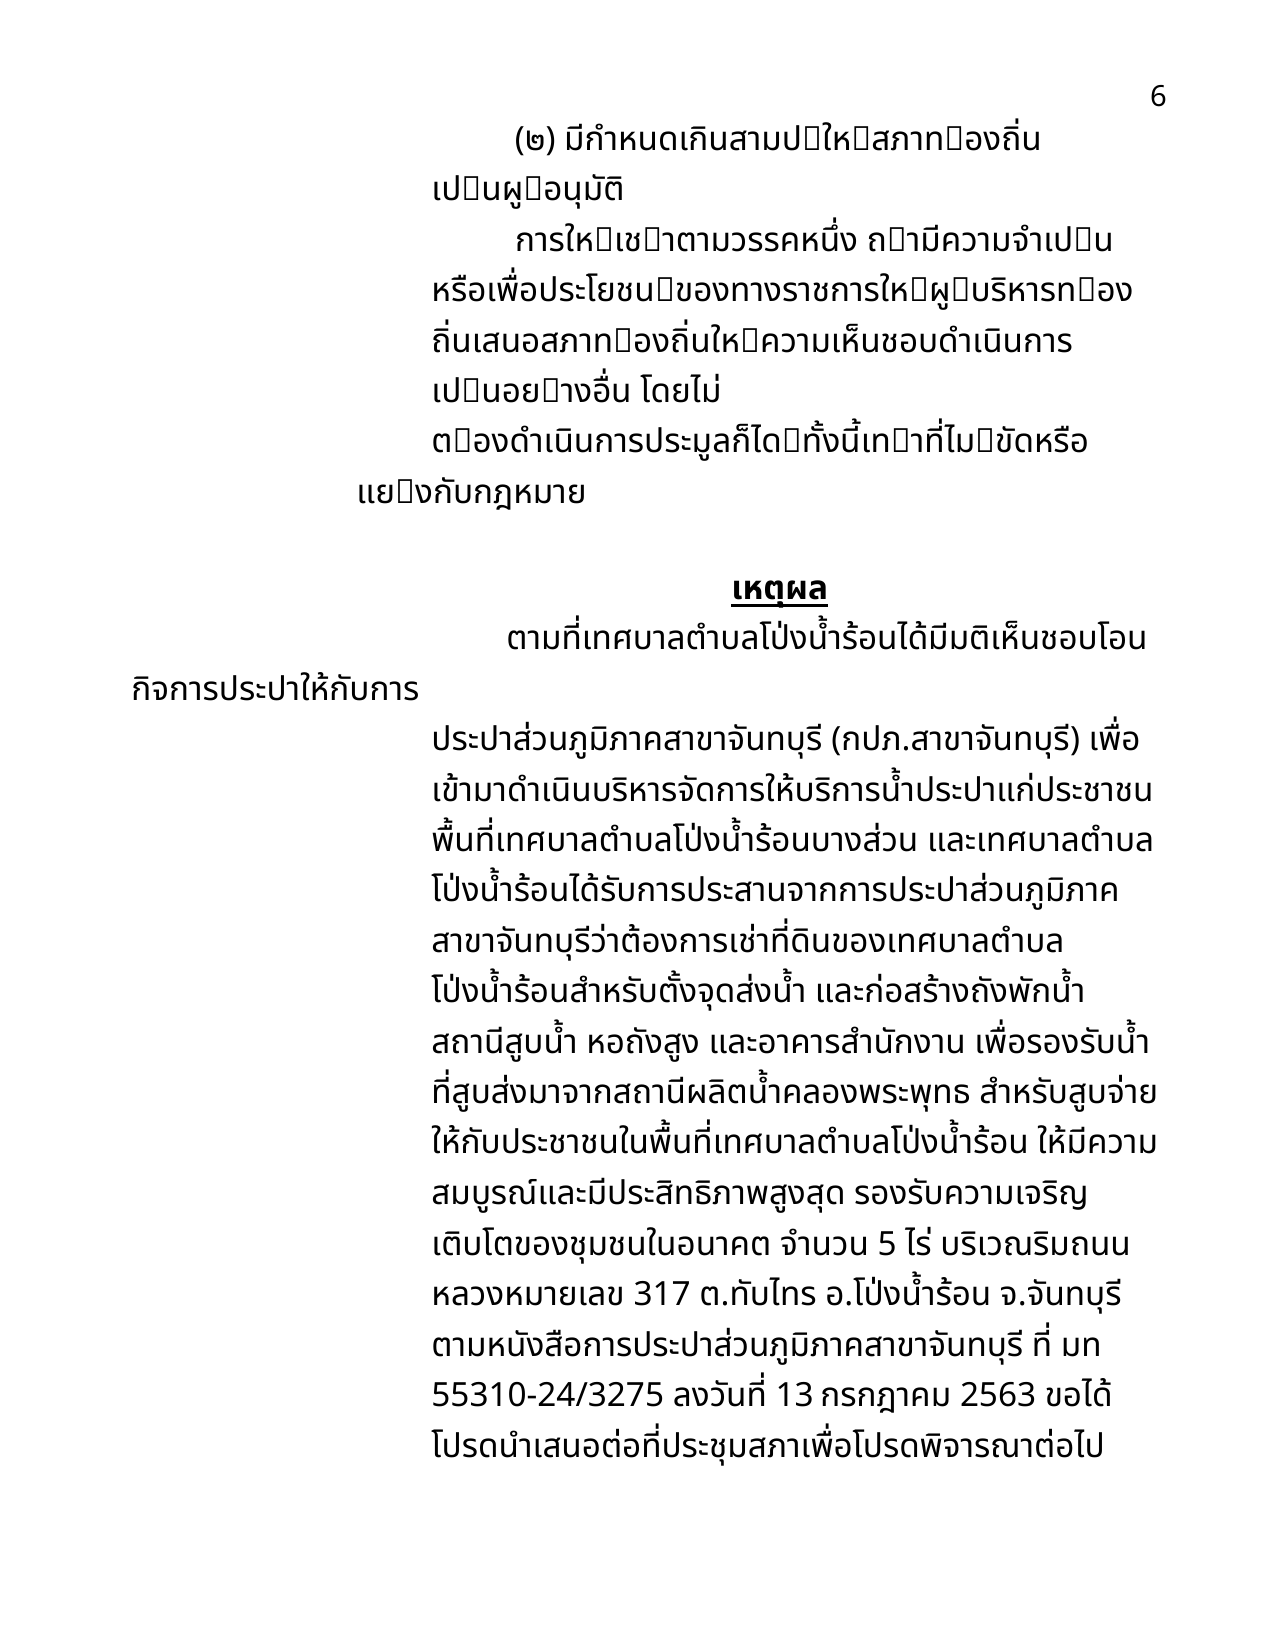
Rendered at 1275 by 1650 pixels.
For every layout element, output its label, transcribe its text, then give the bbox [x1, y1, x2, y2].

text การใหเชาตามวรรคหนึ่ง ถามีความจําเปนหรือเพื่อประโยชนของทางราชการใหผูบริหารทองถิ่นเสนอสภาทองถิ่นใหความเห็นชอบดําเนินการเปนอยางอื่น โดยไม่ [431, 216, 1167, 417]
text เหตุผล [431, 564, 1167, 614]
text ตามที่เทศบาลตำบลโป่งน้ำร้อนได้มีมติเห็นชอบโอนกิจการประปาให้กับการ [131, 614, 1167, 715]
text ประปาส่วนภูมิภาคสาขาจันทบุรี (กปภ.สาขาจันทบุรี) เพื่อเข้ามาดำเนินบริหารจัดการให้บริการน้ำประปาแก่ประชาชนพื้นที่เทศบาลตำบลโป่งน้ำร้อนบางส่วน และเทศบาลตำบลโป่งน้ำร้อนได้รับการประสานจากการประปาส่วนภูมิภาคสาขาจันทบุรีว่าต้องการเช่าที่ดินของเทศบาลตำบลโป่งน้ำร้อนสำหรับตั้งจุดส่งน้ำ และก่อสร้างถังพักน้ำ สถานีสูบน้ำ หอถังสูง และอาคารสำนักงาน เพื่อรองรับน้ำที่สูบส่งมาจากสถานีผลิตน้ำคลองพระพุทธ สำหรับสูบจ่ายให้กับประชาชนในพื้นที่เทศบาลตำบลโป่งน้ำร้อน ให้มีความสมบูรณ์และมีประสิทธิภาพสูงสุด รองรับความเจริญเติบโตของชุมชนในอนาคต จำนวน 5 ไร่ บริเวณริมถนนหลวงหมายเลข 317 ต.ทับไทร อ.โป่งน้ำร้อน จ.จันทบุรี ตามหนังสือการประปาส่วนภูมิภาคสาขาจันทบุรี ที่ มท 55310-24/3275 ลงวันที่ 13กรกฎาคม 2563 ขอได้โปรดนำเสนอต่อที่ประชุมสภาเพื่อโปรดพิจารณาต่อไป [431, 715, 1167, 1472]
text (๒) มีกําหนดเกินสามปใหสภาทองถิ่นเปนผูอนุมัติ [431, 115, 1167, 216]
text ตองดําเนินการประมูลก็ไดทั้งนี้เทาที่ไมขัดหรือแยงกับกฎหมาย [356, 417, 1167, 518]
